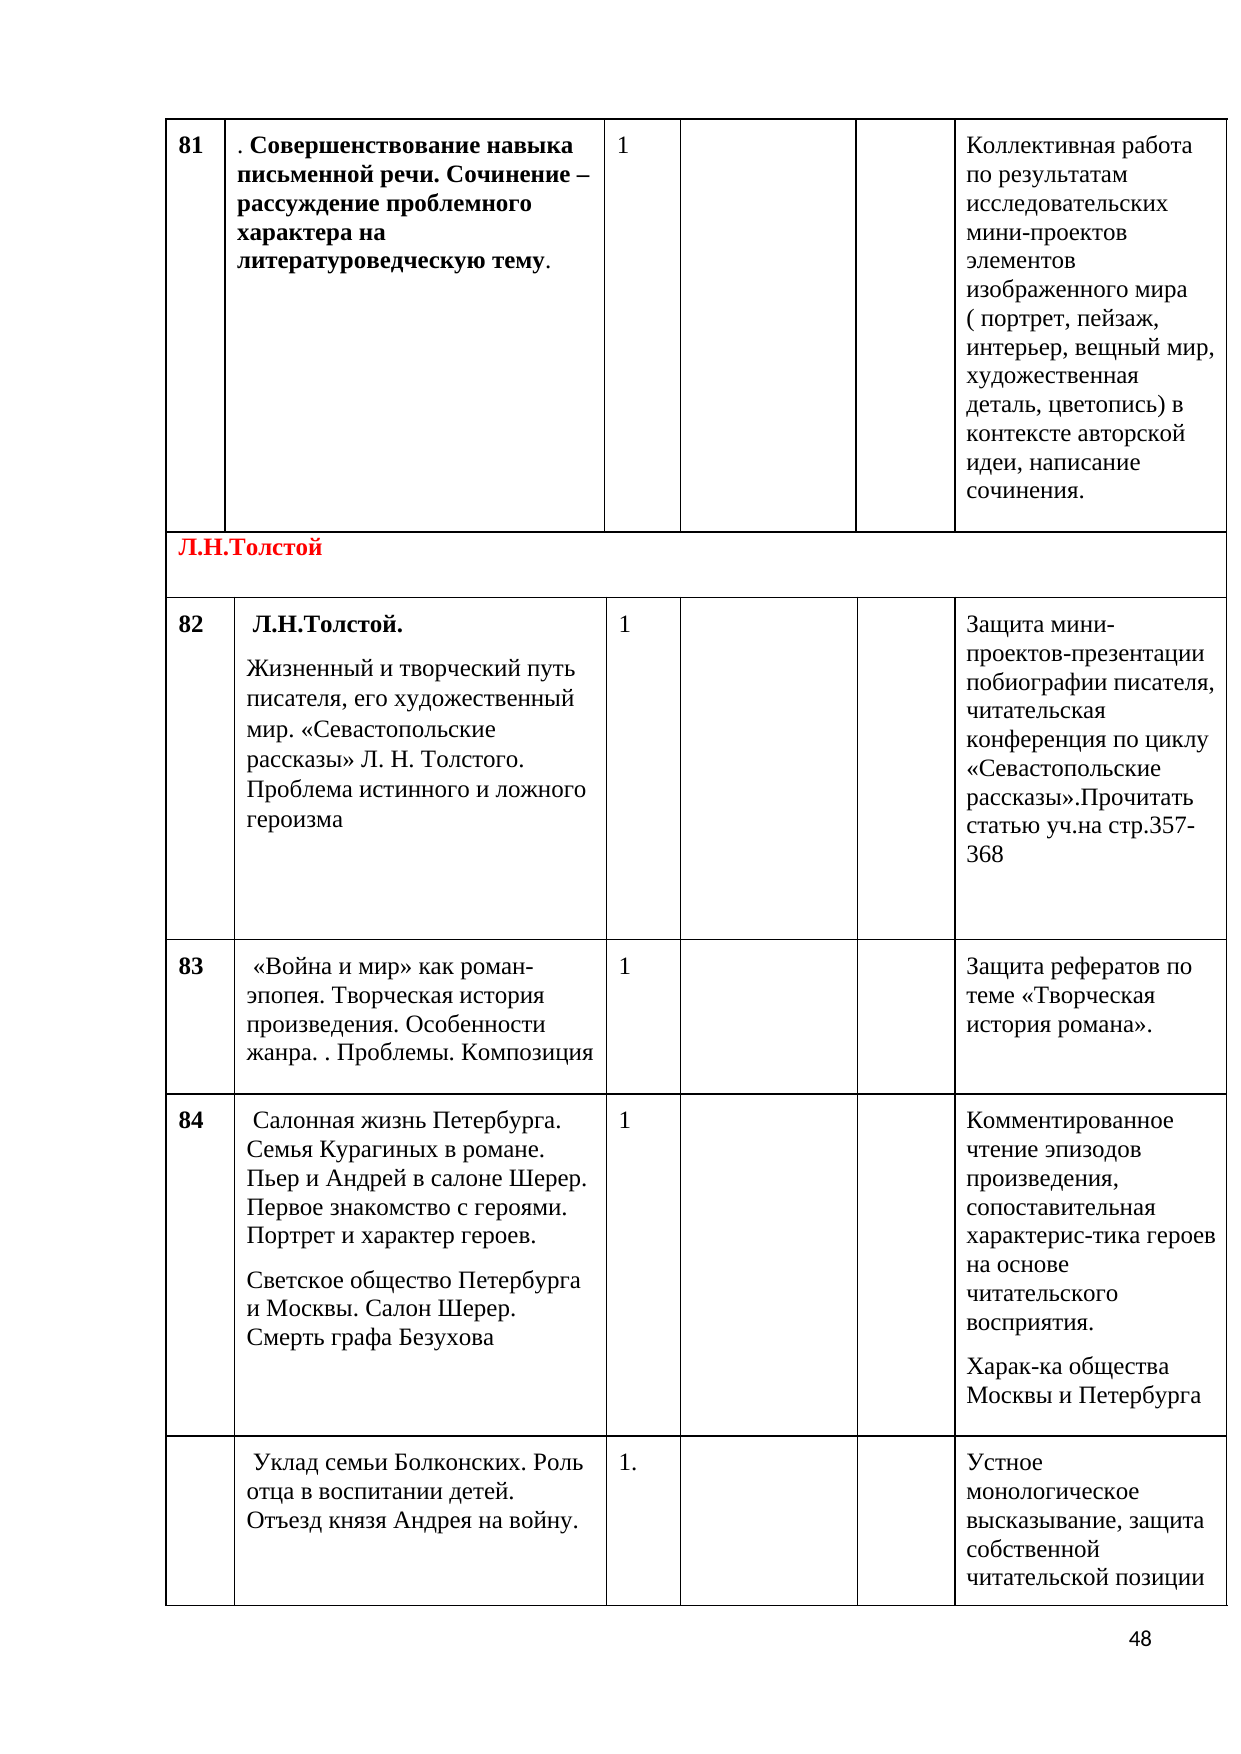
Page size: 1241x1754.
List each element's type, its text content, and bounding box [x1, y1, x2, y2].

table_cell 1 [607, 940, 680, 1093]
table_cell Коллективная работа по результатам исследовательских мини-проектов элементов изображенного мира ( портрет, пейзаж, интерьер, вещный мир, художественная деталь, цветопись) в контексте авторской идеи, написание сочинения. [956, 120, 1226, 531]
table_cell 82 [167, 598, 234, 939]
table_cell 84 [167, 1095, 234, 1435]
table_cell Защита мини-проектов-презентации побиографии писателя, читательская конференция по циклу «Севастопольские рассказы».Прочитать статью уч.на стр.357-368 [956, 598, 1226, 939]
table_cell [167, 1437, 234, 1605]
table_cell [681, 940, 857, 1093]
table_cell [235, 1437, 606, 1605]
table_cell Л.Н.Толстой [167, 533, 1226, 597]
table_cell 1 [607, 1095, 680, 1435]
table_cell «Война и мир» как роман-эпопея. Творческая история произведения. Особенности жанра. . Проблемы. Композиция [235, 940, 606, 1093]
table_cell [858, 598, 954, 939]
table_cell Комментированное чтение эпизодов произведения, сопоставительная характерис-тика героев на основе читательского восприятия. Харак-ка общества Москвы и Петербурга [956, 1095, 1226, 1435]
table_cell Л.Н.Толстой. Жизненный и творческий путь писателя, его художественный мир. «Севастопольские рассказы» Л. Н. Толстого. Проблема истинного и ложного героизма [235, 598, 606, 939]
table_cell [956, 1437, 1226, 1605]
table_cell [857, 120, 954, 531]
table_cell Защита рефератов по теме «Творческая история романа». [956, 940, 1226, 1093]
table_cell [681, 1095, 857, 1435]
table_cell [858, 1437, 954, 1605]
table_cell Салонная жизнь Петербурга. Семья Курагиных в романе. Пьер и Андрей в салоне Шерер. Первое знакомство с героями. Портрет и характер героев. Светское общество Петербурга и Москвы. Салон Шерер. Смерть графа Безухова [235, 1095, 606, 1435]
table_cell 1. [607, 1437, 680, 1605]
table_cell 81 [167, 120, 224, 531]
table_cell 1 [605, 120, 680, 531]
table_cell [681, 1437, 857, 1605]
table_cell . Совершенствование навыка письменной речи. Сочинение –рассуждение проблемного характера на литературоведческую тему. [226, 120, 604, 531]
table_cell 1 [607, 598, 680, 939]
table_cell [681, 120, 855, 531]
table_cell 83 [167, 940, 234, 1093]
table_cell [858, 1095, 954, 1435]
table_cell [858, 940, 954, 1093]
table_cell [681, 598, 857, 939]
